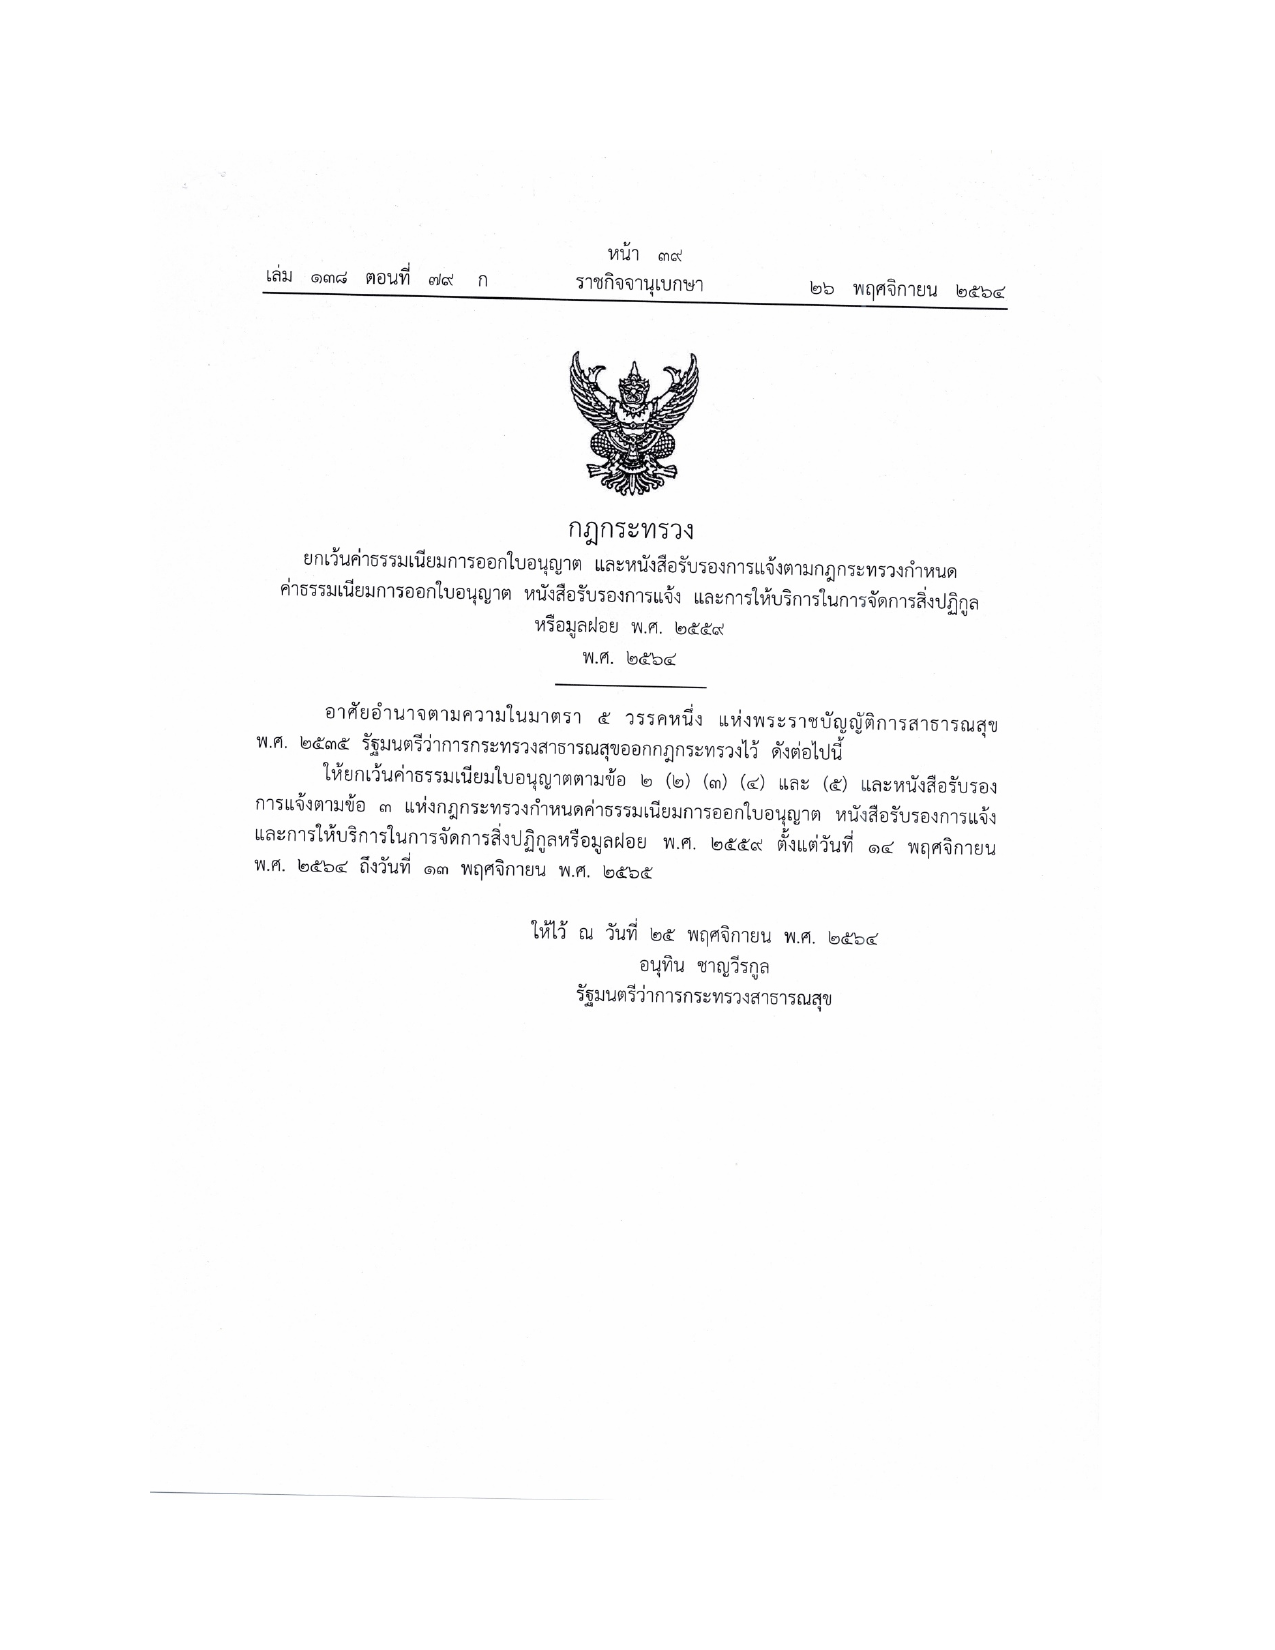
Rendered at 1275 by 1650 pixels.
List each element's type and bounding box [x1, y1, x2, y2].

picture [150, 150, 1102, 1500]
